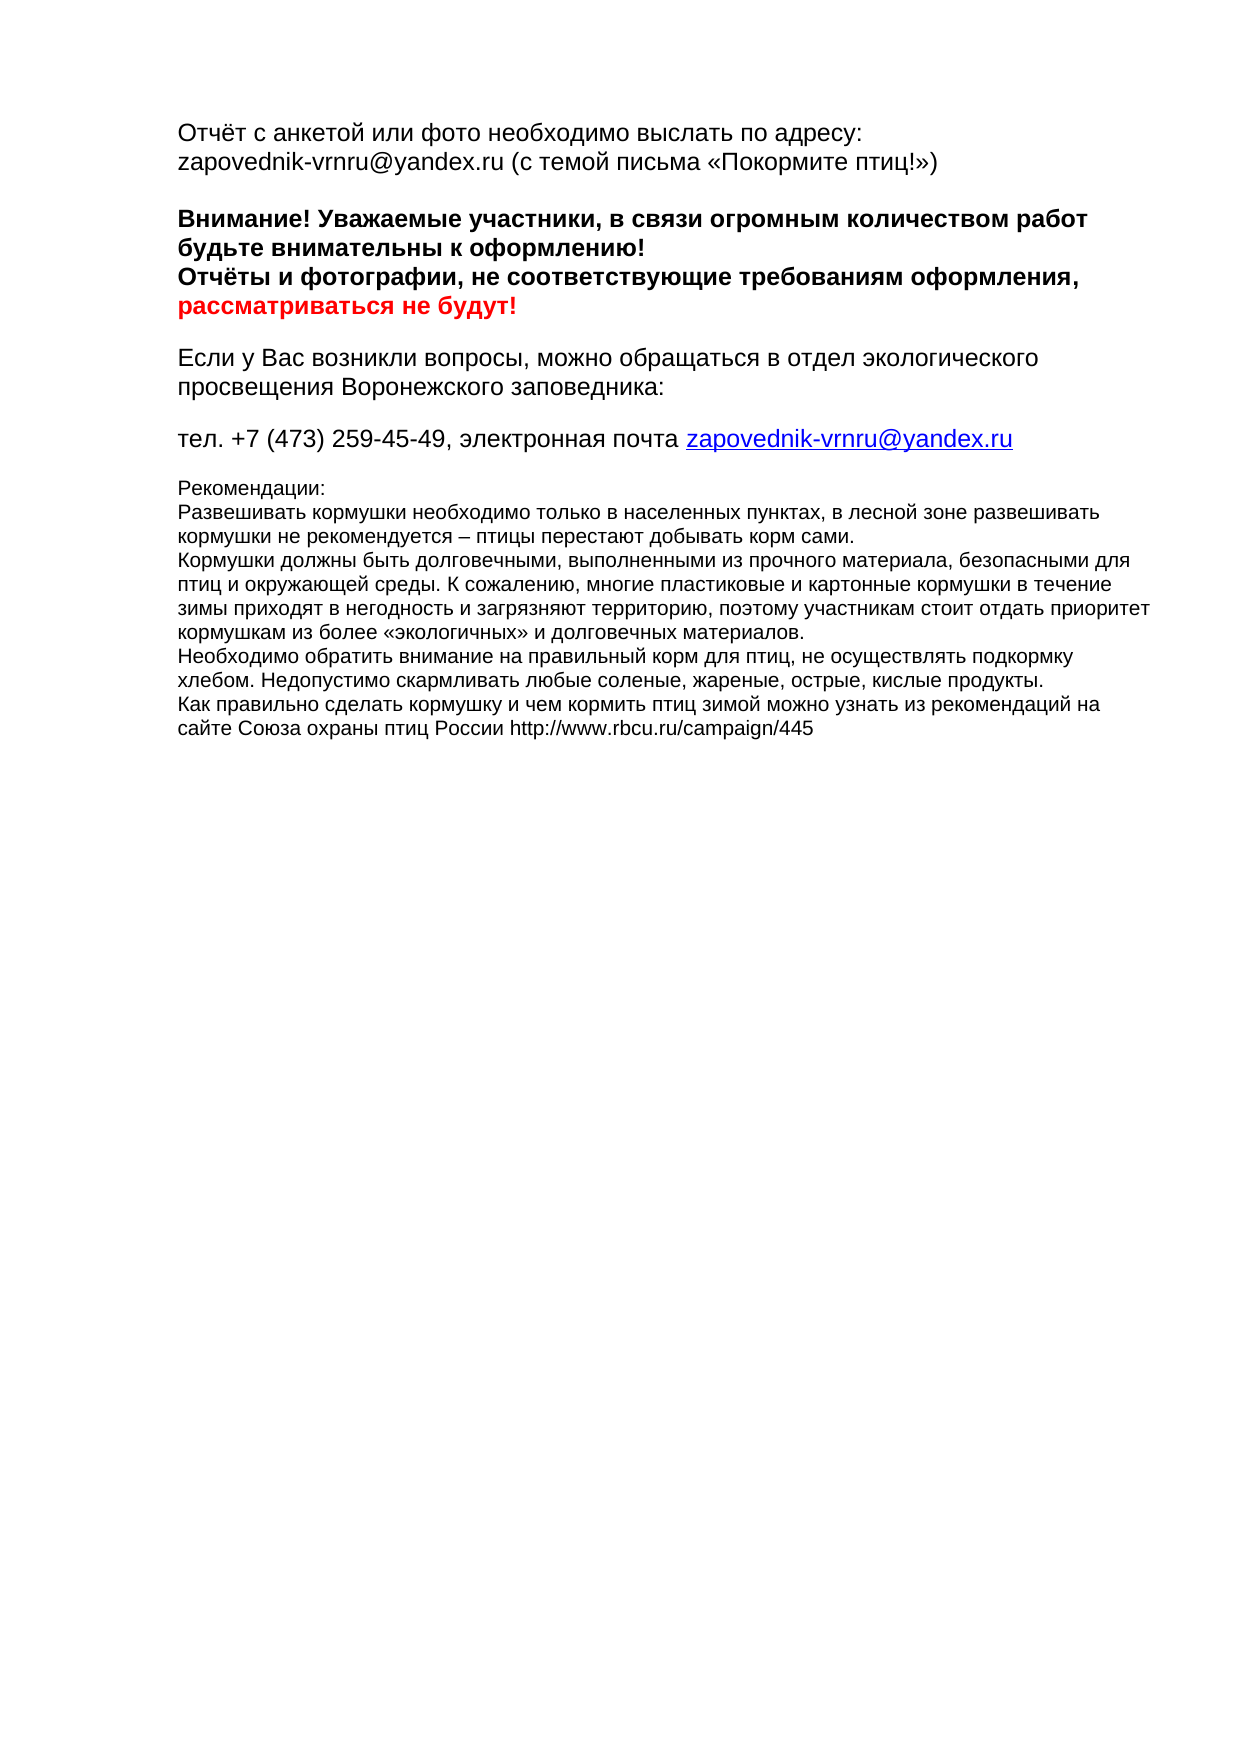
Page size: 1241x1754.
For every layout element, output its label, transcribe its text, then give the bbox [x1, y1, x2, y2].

text Рекомендации: [177, 476, 1152, 500]
text Развешивать кормушки необходимо только в населенных пунктах, в лесной зоне развешивать кормушки не рекомендуется – птицы перестают добывать корм сами. [177, 500, 1152, 548]
text Отчёт с анкетой или фото необходимо выслать по адресу: zapovednik-vrnru@yandex.ru (с темой письма «Покормите птиц!») Внимание! Уважаемые участники, в связи огромным количеством работ будьте внимательны к оформлению! Отчёты и фотографии, не соответствующие требованиям оформления, рассматриваться не будут! [177, 118, 1152, 319]
text Если у Вас возникли вопросы, можно обращаться в отдел экологического просвещения Воронежского заповедника: [177, 343, 1152, 400]
text тел. +7 (473) 259-45-49, электронная почта zapovednik-vrnru@yandex.ru [177, 424, 1152, 452]
text Необходимо обратить внимание на правильный корм для птиц, не осуществлять подкормку хлебом. Недопустимо скармливать любые соленые, жареные, острые, кислые продукты. [177, 644, 1152, 692]
text Как правильно сделать кормушку и чем кормить птиц зимой можно узнать из рекомендаций на сайте Союза охраны птиц России http://www.rbcu.ru/campaign/445 [177, 692, 1152, 739]
text Кормушки должны быть долговечными, выполненными из прочного материала, безопасными для птиц и окружающей среды. К сожалению, многие пластиковые и картонные кормушки в течение зимы приходят в негодность и загрязняют территорию, поэтому участникам стоит отдать приоритет кормушкам из более «экологичных» и долговечных материалов. [177, 548, 1152, 644]
